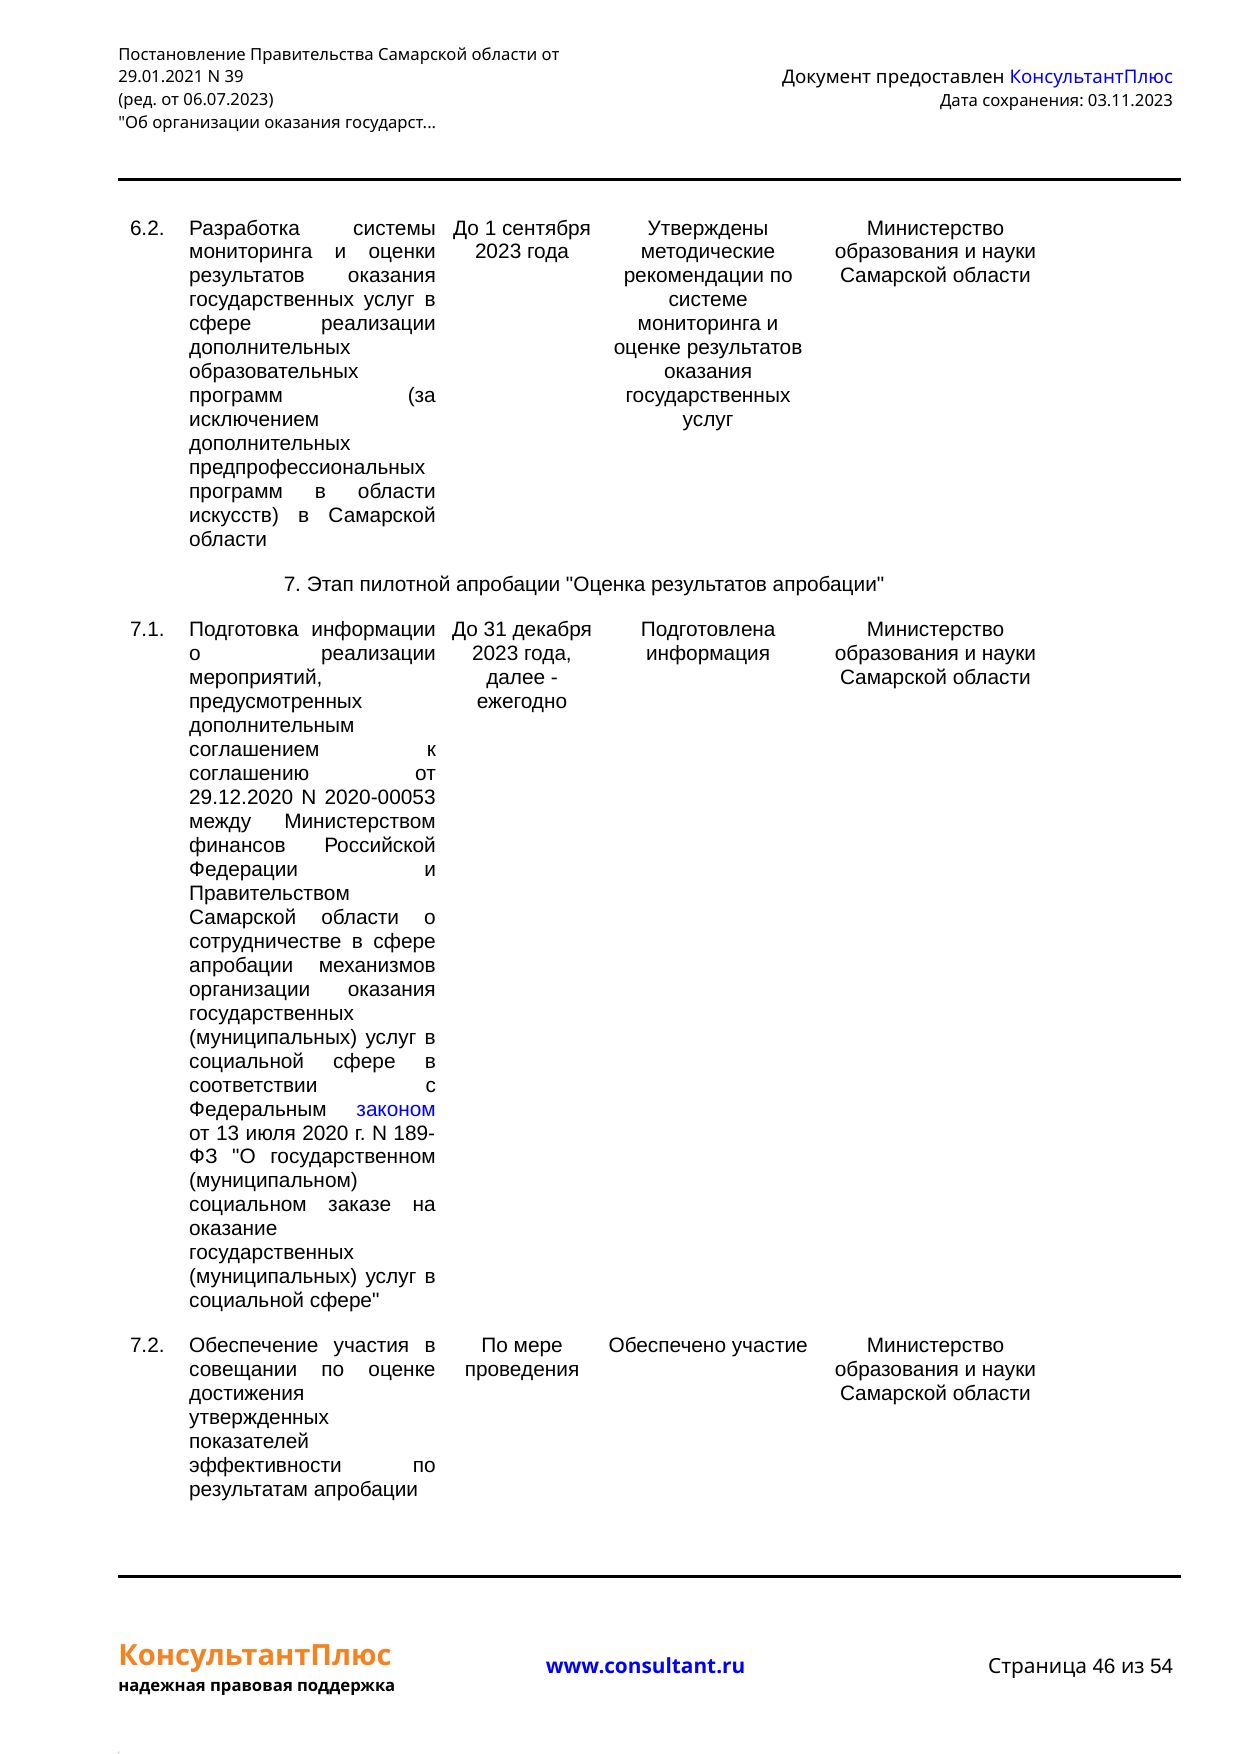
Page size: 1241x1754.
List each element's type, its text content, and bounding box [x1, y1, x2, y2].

table_cell 6.2. [112, 205, 182, 561]
table_cell Министерство образования и науки Самарской области [814, 1323, 1056, 1512]
table_cell По мере проведения [442, 1323, 602, 1512]
table_cell 7.2. [112, 1323, 182, 1512]
table_cell До 31 декабря 2023 года, далее - ежегодно [442, 607, 602, 1323]
table_cell Утверждены методические рекомендации по системе мониторинга и оценке результатов оказания государственных услуг [602, 205, 814, 561]
table_cell 7.1. [112, 607, 182, 1323]
table_cell Подготовка информации о реализации мероприятий, предусмотренных дополнительным соглашением к соглашению от 29.12.2020 N 2020-00053 между Министерством финансов Российской Федерации и Правительством Самарской области о сотрудничестве в сфере апробации механизмов организации оказания государственных (муниципальных) услуг в социальной сфере в соответствии с Федеральным законом от 13 июля 2020 г. N 189-ФЗ "О государственном (муниципальном) социальном заказе на оказание государственных (муниципальных) услуг в социальной сфере" [183, 607, 442, 1323]
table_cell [442, 205, 602, 561]
table_cell Обеспечение участия в совещании по оценке достижения утвержденных показателей эффективности по результатам апробации [183, 1323, 442, 1512]
table_cell Обеспечено участие [602, 1323, 814, 1512]
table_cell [814, 205, 1056, 561]
table_cell 7. Этап пилотной апробации "Оценка результатов апробации" [112, 561, 1056, 607]
table_cell Подготовлена информация [602, 607, 814, 1323]
table_cell Разработка системы мониторинга и оценки результатов оказания государственных услуг в сфере реализации дополнительных образовательных программ (за исключением дополнительных предпрофессиональных программ в области искусств) в Самарской области [183, 205, 442, 561]
table_cell Министерство образования и науки Самарской области [814, 607, 1056, 1323]
